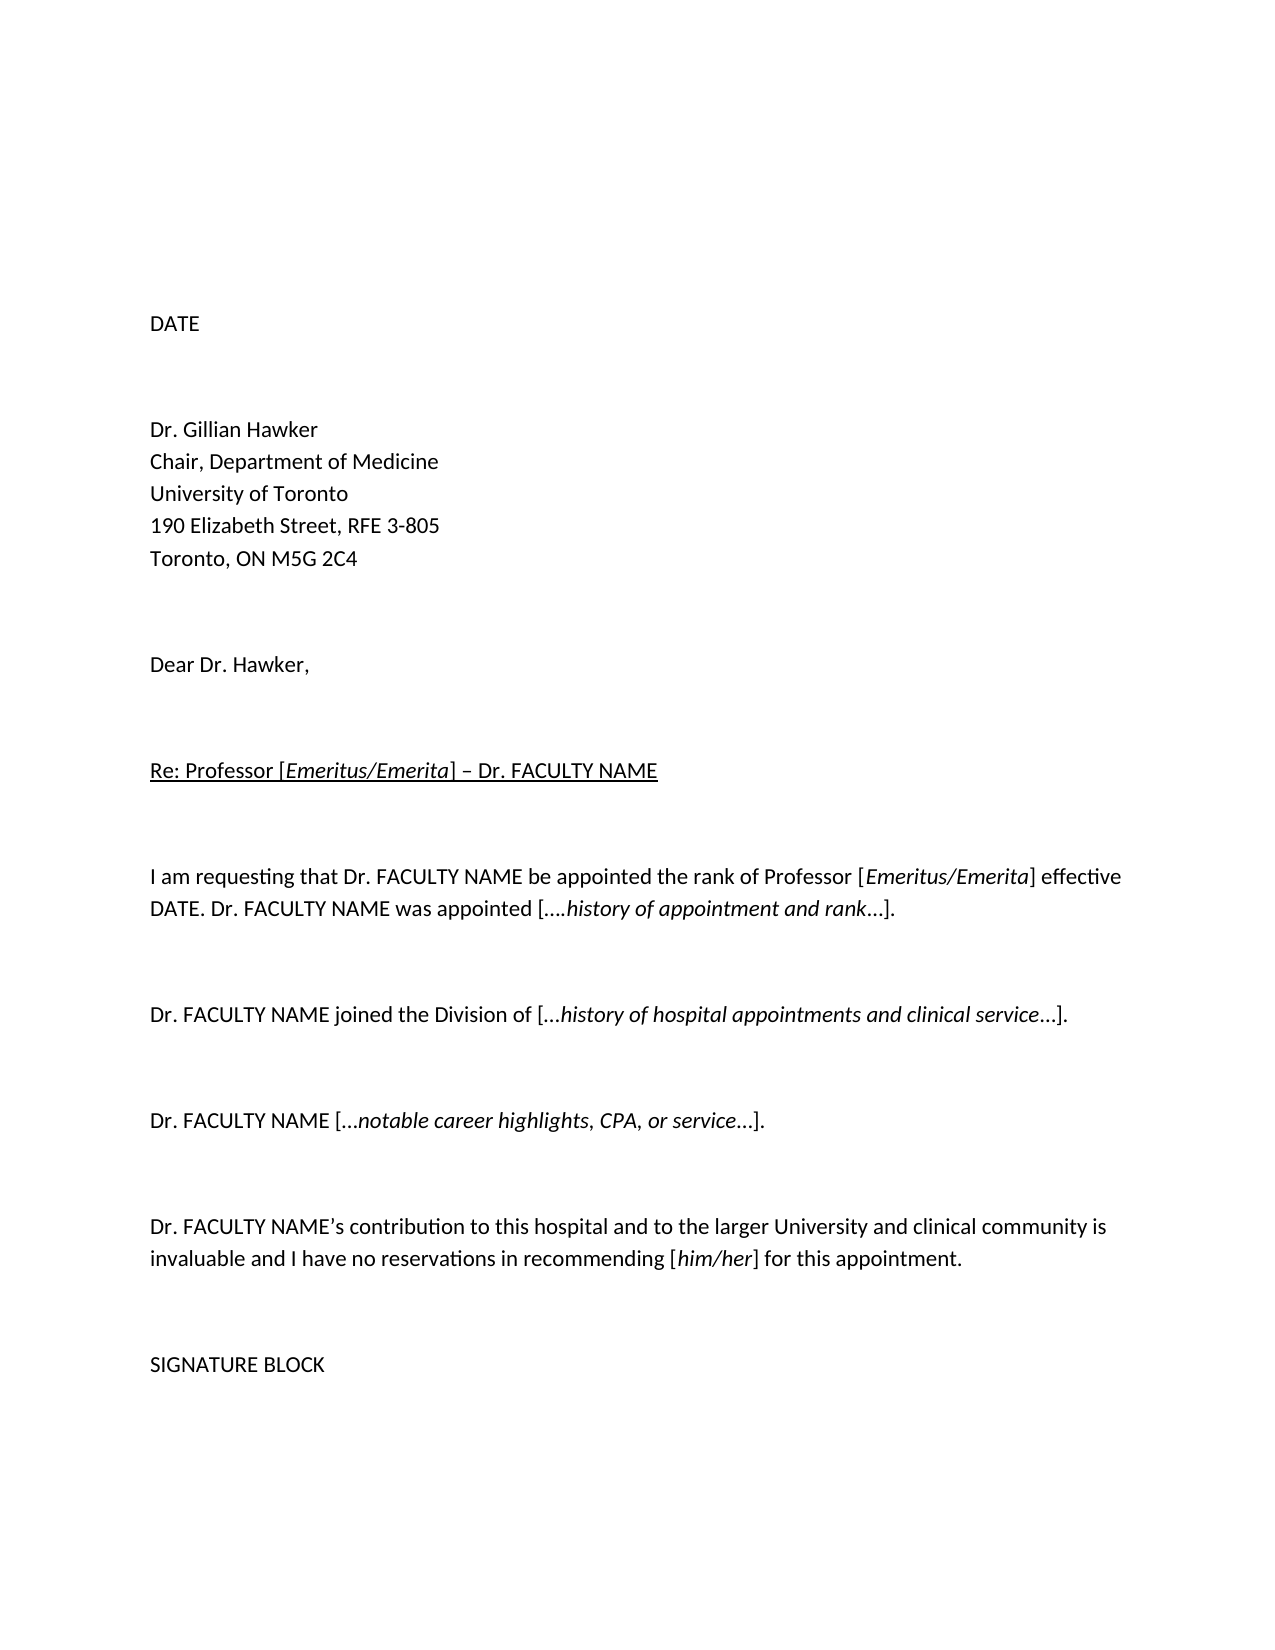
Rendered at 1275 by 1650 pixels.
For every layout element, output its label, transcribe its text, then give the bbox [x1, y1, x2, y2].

text Dr. FACULTY NAME joined the Division of […history of hospital appointments and clinical service…]. [150, 1000, 1125, 1028]
text SIGNATURE BLOCK [150, 1351, 1125, 1378]
text Dr. FACULTY NAME’s contribution to this hospital and to the larger University and clinical community is invaluable and I have no reservations in recommending [him/her] for this appointment. [150, 1212, 1125, 1272]
text I am requesting that Dr. FACULTY NAME be appointed the rank of Professor [Emeritus/Emerita] effective DATE. Dr. FACULTY NAME was appointed [….history of appointment and rank…]. [150, 862, 1125, 922]
text Re: Professor [Emeritus/Emerita] – Dr. FACULTY NAME [150, 756, 1125, 784]
text Dr. Gillian Hawker Chair, Department of Medicine University of Toronto 190 Elizabeth Street, RFE 3-805 Toronto, ON M5G 2C4 [150, 415, 1125, 572]
text Dear Dr. Hawker, [150, 650, 1125, 678]
text Dr. FACULTY NAME […notable career highlights, CPA, or service…]. [150, 1106, 1125, 1134]
text DATE [150, 309, 1125, 337]
